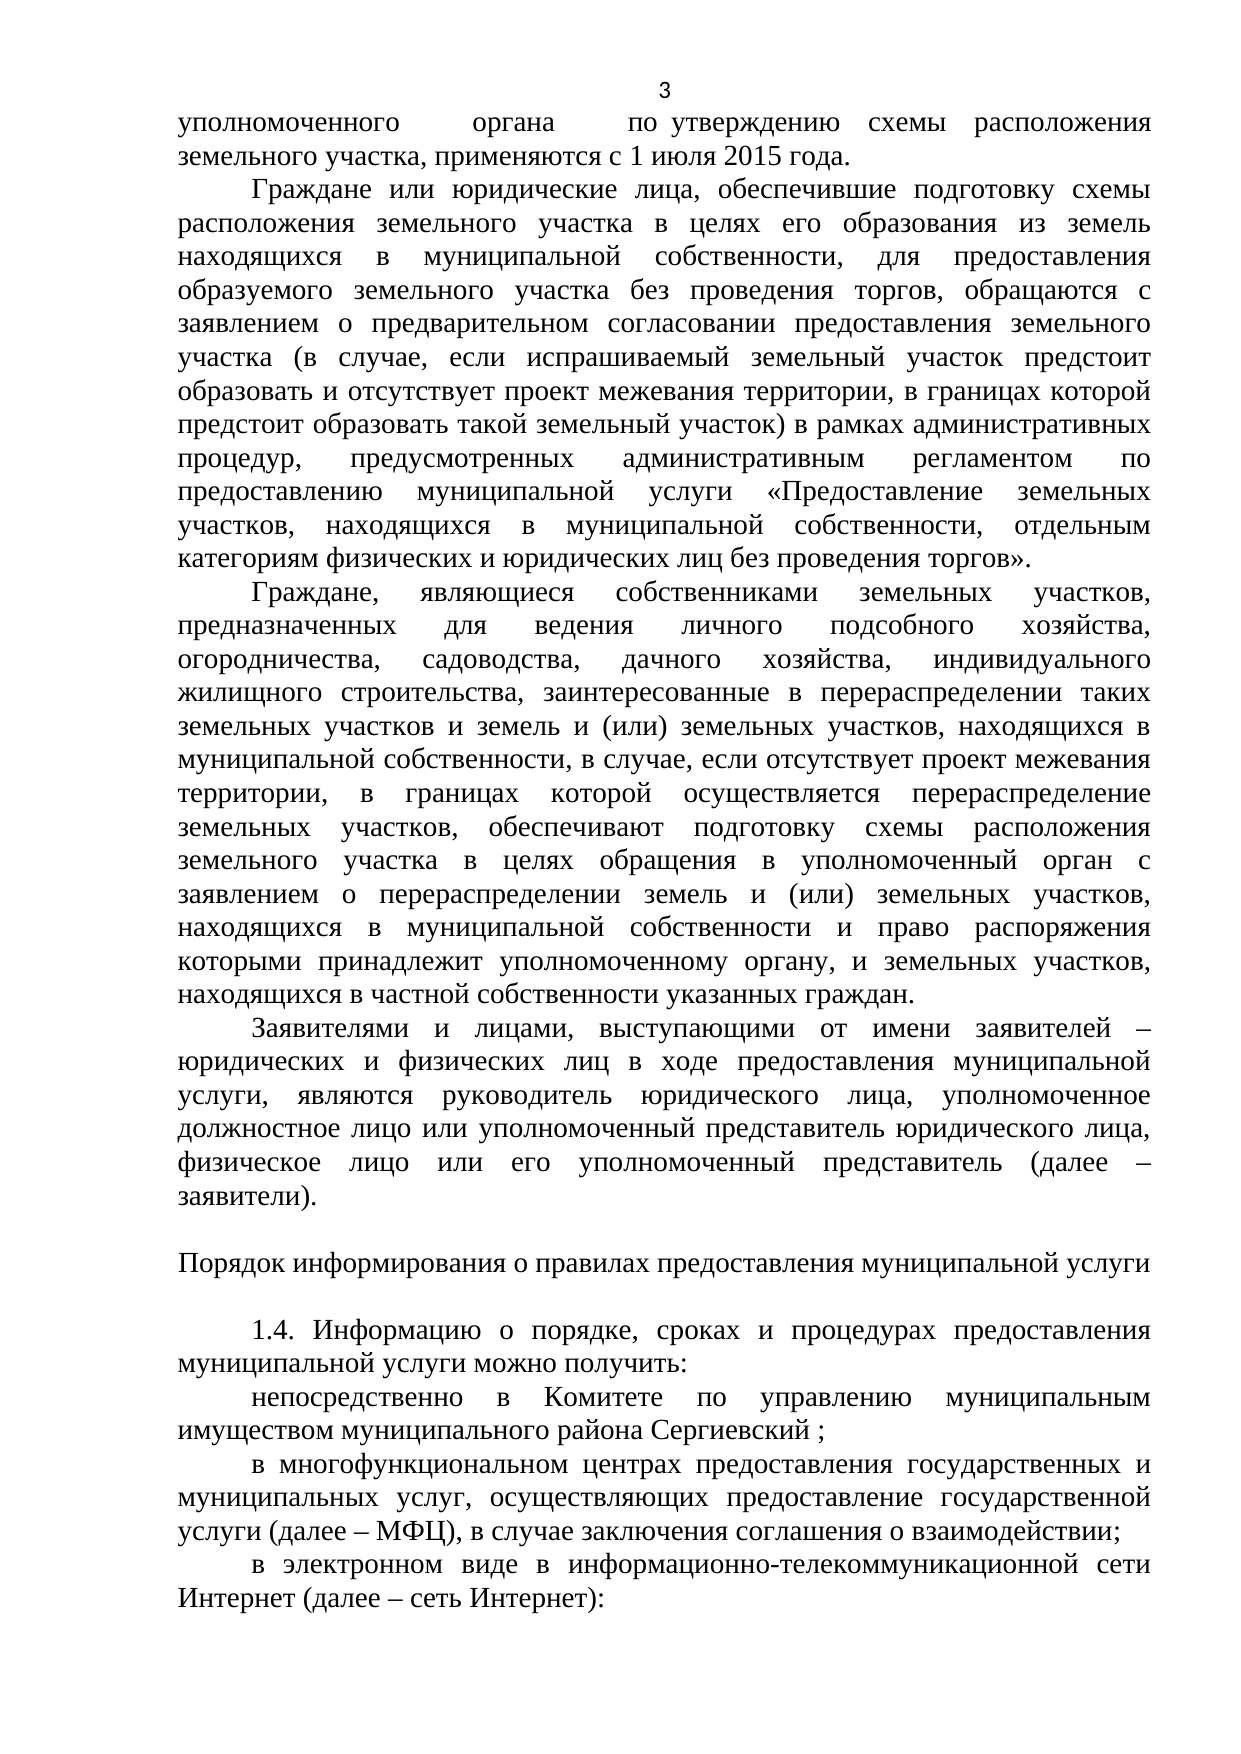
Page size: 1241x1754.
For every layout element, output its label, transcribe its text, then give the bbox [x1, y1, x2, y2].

text в электронном виде в информационно-телекоммуникационной сети Интернет (далее – сеть Интернет): [177, 1547, 1152, 1614]
text Порядок информирования о правилах предоставления муниципальной услуги [177, 1245, 1152, 1278]
text 1.4. Информацию о порядке, сроках и процедурах предоставления муниципальной услуги можно получить: [177, 1312, 1152, 1379]
text Заявителями и лицами, выступающими от имени заявителей – юридических и физических лиц в ходе предоставления муниципальной услуги, являются руководитель юридического лица, уполномоченное должностное лицо или уполномоченный представитель юридического лица, физическое лицо или его уполномоченный представитель (далее – заявители). [177, 1010, 1152, 1211]
text в многофункциональном центрах предоставления государственных и муниципальных услуг, осуществляющих предоставление государственной услуги (далее – МФЦ), в случае заключения соглашения о взаимодействии; [177, 1446, 1152, 1547]
text Граждане, являющиеся собственниками земельных участков, предназначенных для ведения личного подсобного хозяйства, огородничества, садоводства, дачного хозяйства, индивидуального жилищного строительства, заинтересованные в перераспределении таких земельных участков и земель и (или) земельных участков, находящихся в муниципальной собственности, в случае, если отсутствует проект межевания территории, в границах которой осуществляется перераспределение земельных участков, обеспечивают подготовку схемы расположения земельного участка в целях обращения в уполномоченный орган с заявлением о перераспределении земель и (или) земельных участков, находящихся в муниципальной собственности и право распоряжения которыми принадлежит уполномоченному органу, и земельных участков, находящихся в частной собственности указанных граждан. [177, 574, 1152, 1010]
text непосредственно в Комитете по управлению муниципальным имуществом муниципального района Сергиевский ; [177, 1379, 1152, 1446]
text Граждане или юридические лица, обеспечившие подготовку схемы расположения земельного участка в целях его образования из земель находящихся в муниципальной собственности, для предоставления образуемого земельного участка без проведения торгов, обращаются с заявлением о предварительном согласовании предоставления земельного участка (в случае, если испрашиваемый земельный участок предстоит образовать и отсутствует проект межевания территории, в границах которой предстоит образовать такой земельный участок) в рамках административных процедур, предусмотренных административным регламентом по предоставлению муниципальной услуги «Предоставление земельных участков, находящихся в муниципальной собственности, отдельным категориям физических и юридических лиц без проведения торгов». [177, 171, 1152, 574]
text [177, 104, 1152, 171]
